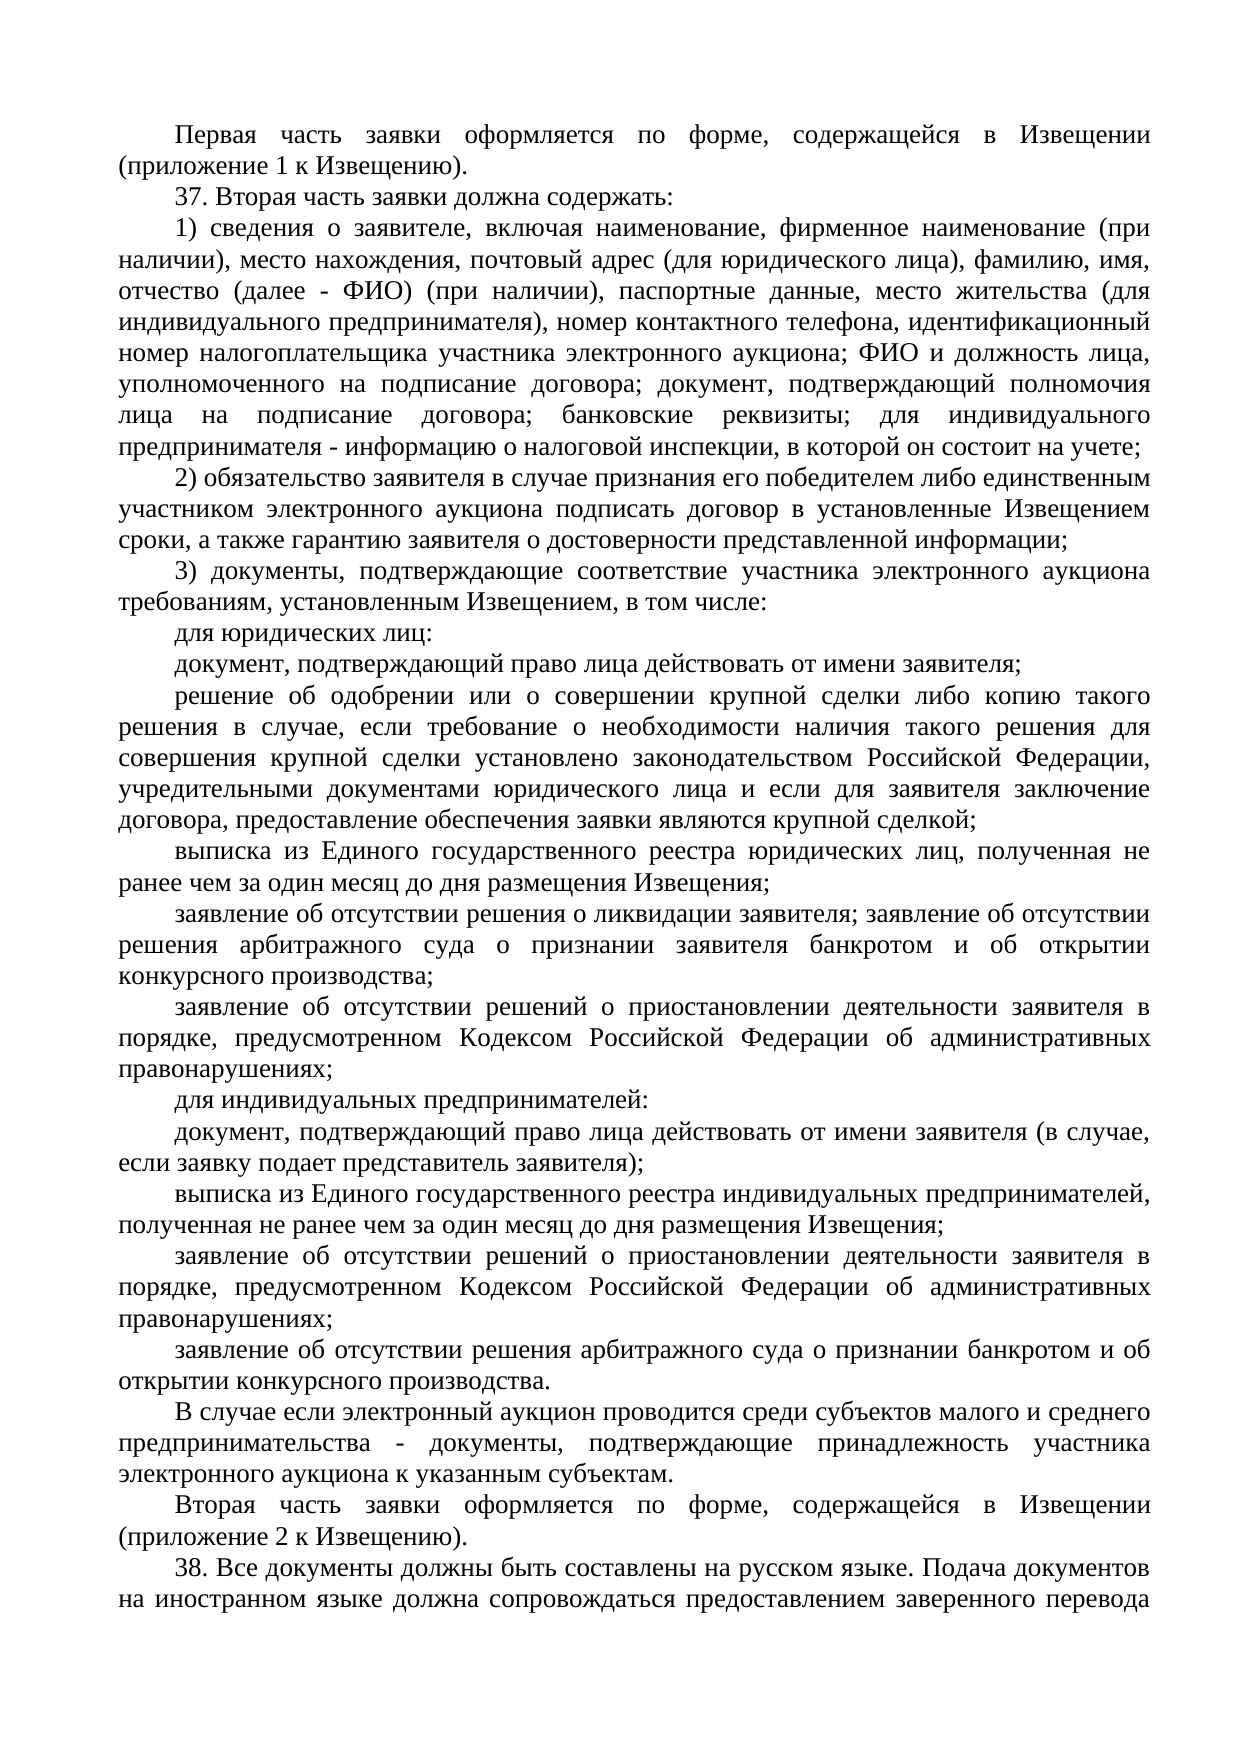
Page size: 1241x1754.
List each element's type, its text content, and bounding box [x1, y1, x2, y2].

text выписка из Единого государственного реестра индивидуальных предпринимателей, полученная не ранее чем за один месяц до дня размещения Извещения; [118, 1177, 1152, 1239]
text Первая часть заявки оформляется по форме, содержащейся в Извещении (приложение 1 к Извещению). [118, 118, 1152, 180]
text заявление об отсутствии решения арбитражного суда о признании банкротом и об открытии конкурсного производства. [118, 1333, 1152, 1395]
text выписка из Единого государственного реестра юридических лиц, полученная не ранее чем за один месяц до дня размещения Извещения; [118, 834, 1152, 897]
text 1) сведения о заявителе, включая наименование, фирменное наименование (при наличии), место нахождения, почтовый адрес (для юридического лица), фамилию, имя, отчество (далее - ФИО) (при наличии), паспортные данные, место жительства (для индивидуального предпринимателя), номер контактного телефона, идентификационный номер налогоплательщика участника электронного аукциона; ФИО и должность лица, уполномоченного на подписание договора; документ, подтверждающий полномочия лица на подписание договора; банковские реквизиты; для индивидуального предпринимателя - информацию о налоговой инспекции, в которой он состоит на учете; [118, 212, 1152, 461]
text для юридических лиц: [118, 616, 1152, 648]
text документ, подтверждающий право лица действовать от имени заявителя (в случае, если заявку подает представитель заявителя); [118, 1115, 1152, 1177]
text В случае если электронный аукцион проводится среди субъектов малого и среднего предпринимательства - документы, подтверждающие принадлежность участника электронного аукциона к указанным субъектам. [118, 1395, 1152, 1488]
text Вторая часть заявки оформляется по форме, содержащейся в Извещении (приложение 2 к Извещению). [118, 1488, 1152, 1551]
text 2) обязательство заявителя в случае признания его победителем либо единственным участником электронного аукциона подписать договор в установленные Извещением сроки, а также гарантию заявителя о достоверности представленной информации; [118, 461, 1152, 554]
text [118, 1551, 1152, 1613]
text для индивидуальных предпринимателей: [118, 1084, 1152, 1115]
text документ, подтверждающий право лица действовать от имени заявителя; [118, 648, 1152, 679]
text 37. Вторая часть заявки должна содержать: [118, 180, 1152, 212]
text заявление об отсутствии решений о приостановлении деятельности заявителя в порядке, предусмотренном Кодексом Российской Федерации об административных правонарушениях; [118, 990, 1152, 1084]
text заявление об отсутствии решений о приостановлении деятельности заявителя в порядке, предусмотренном Кодексом Российской Федерации об административных правонарушениях; [118, 1239, 1152, 1333]
text заявление об отсутствии решения о ликвидации заявителя; заявление об отсутствии решения арбитражного суда о признании заявителя банкротом и об открытии конкурсного производства; [118, 897, 1152, 990]
text 3) документы, подтверждающие соответствие участника электронного аукциона требованиям, установленным Извещением, в том числе: [118, 554, 1152, 616]
text решение об одобрении или о совершении крупной сделки либо копию такого решения в случае, если требование о необходимости наличия такого решения для совершения крупной сделки установлено законодательством Российской Федерации, учредительными документами юридического лица и если для заявителя заключение договора, предоставление обеспечения заявки являются крупной сделкой; [118, 679, 1152, 834]
